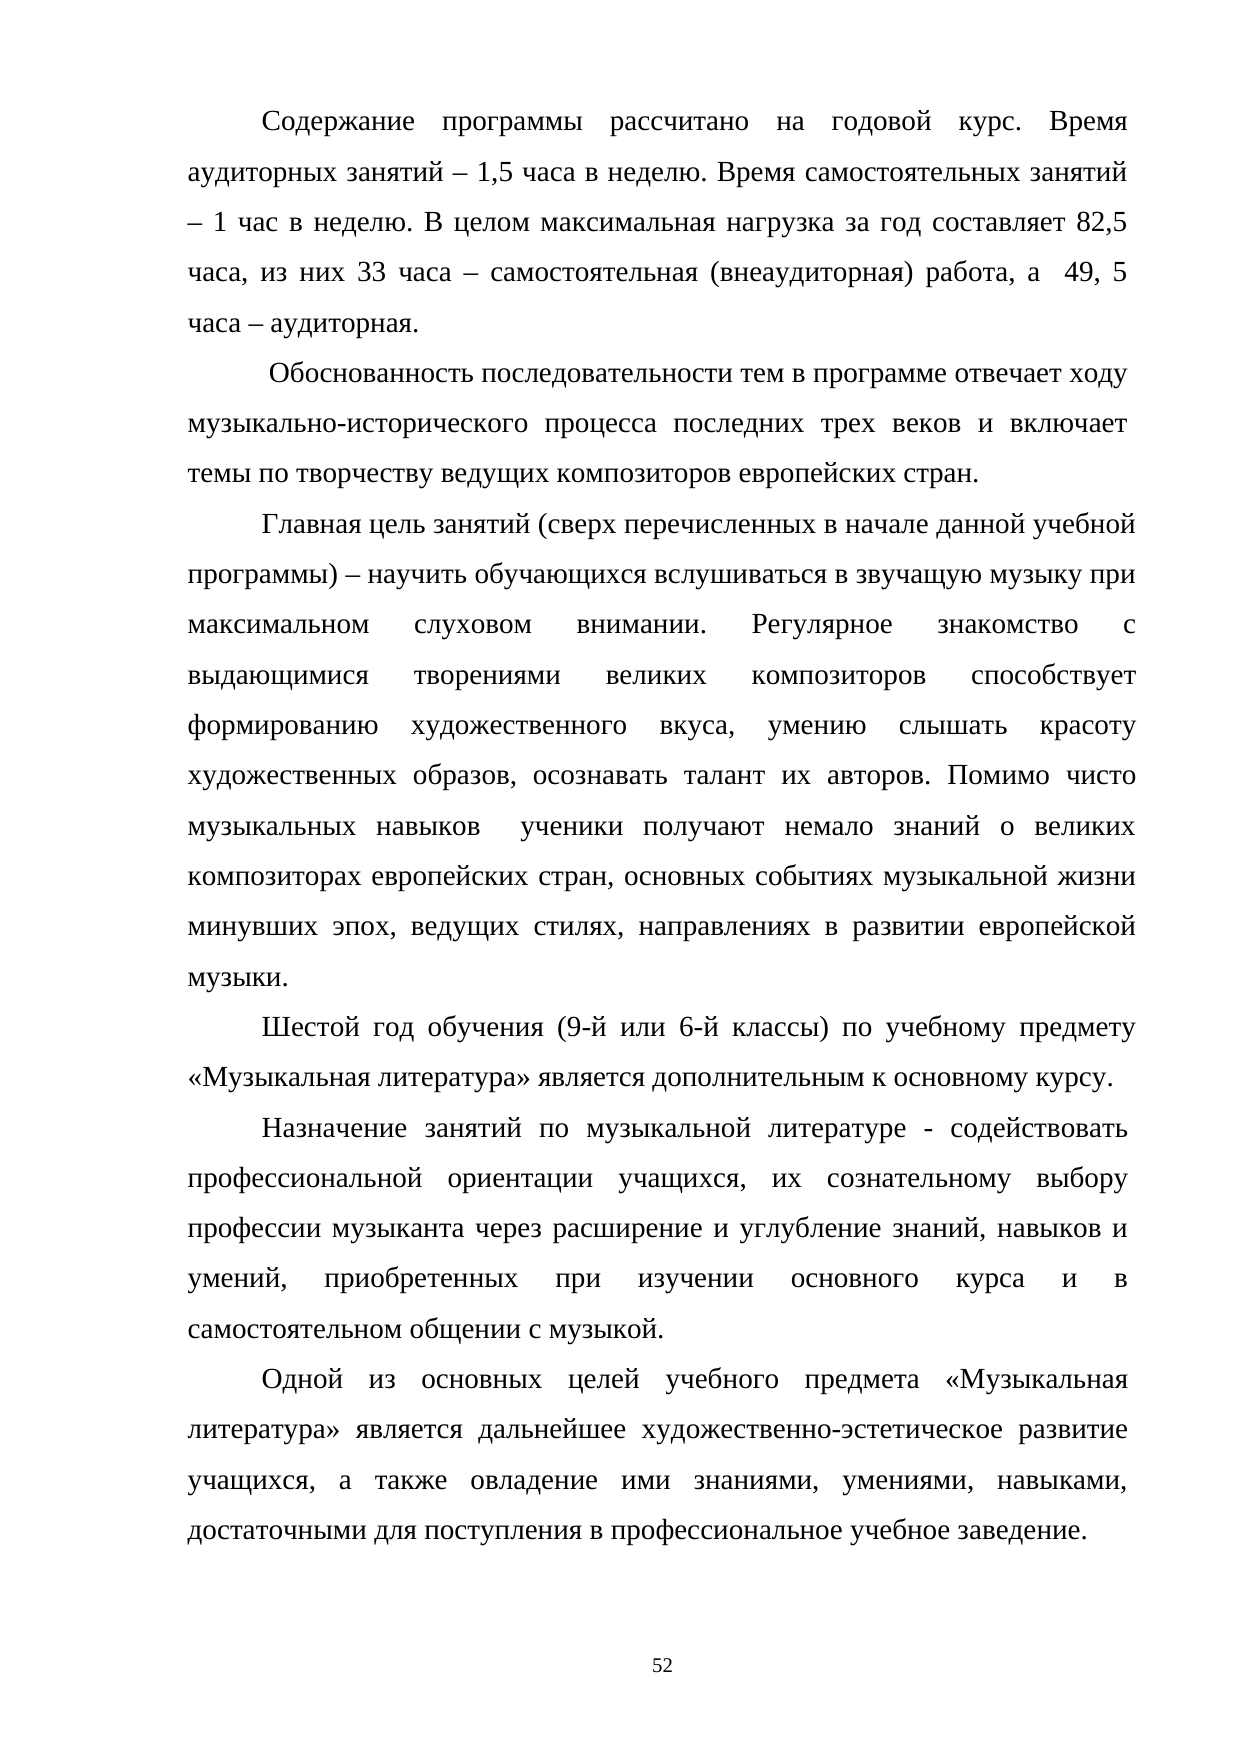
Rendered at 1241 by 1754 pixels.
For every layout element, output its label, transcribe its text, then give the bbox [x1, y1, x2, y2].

text Назначение занятий по музыкальной литературе - содействовать профессиональной ориентации учащихся, их сознательному выбору профессии музыканта через расширение и углубление знаний, навыков и умений, приобретенных при изучении основного курса и в самостоятельном общении с музыкой. [187, 1110, 1129, 1344]
text Шестой год обучения (9-й или 6-й классы) по учебному предмету «Музыкальная литература» является дополнительным к основному курсу. [187, 1009, 1137, 1093]
text Одной из основных целей учебного предмета «Музыкальная литература» является дальнейшее художественно-эстетическое развитие учащихся, а также овладение ими знаниями, умениями, навыками, достаточными для поступления в профессиональное учебное заведение. [187, 1361, 1129, 1546]
text Обоснованность последовательности тем в программе отвечает ходу музыкально-исторического процесса последних трех веков и включает темы по творчеству ведущих композиторов европейских стран. [187, 355, 1128, 489]
text Главная цель занятий (сверх перечисленных в начале данной учебной программы) – научить обучающихся вслушиваться в звучащую музыку при максимальном слуховом внимании. Регулярное знакомство с выдающимися творениями великих композиторов способствует формированию художественного вкуса, умению слышать красоту художественных образов, осознавать талант их авторов. Помимо чисто музыкальных навыков ученики получают немало знаний о великих композиторах европейских стран, основных событиях музыкальной жизни минувших эпох, ведущих стилях, направлениях в развитии европейской музыки. [187, 506, 1137, 992]
text Содержание программы рассчитано на годовой курс. Время аудиторных занятий – 1,5 часа в неделю. Время самостоятельных занятий – 1 час в неделю. В целом максимальная нагрузка за год составляет 82,5 часа, из них 33 часа – самостоятельная (внеаудиторная) работа, а 49, 5 часа – аудиторная. [187, 103, 1128, 338]
